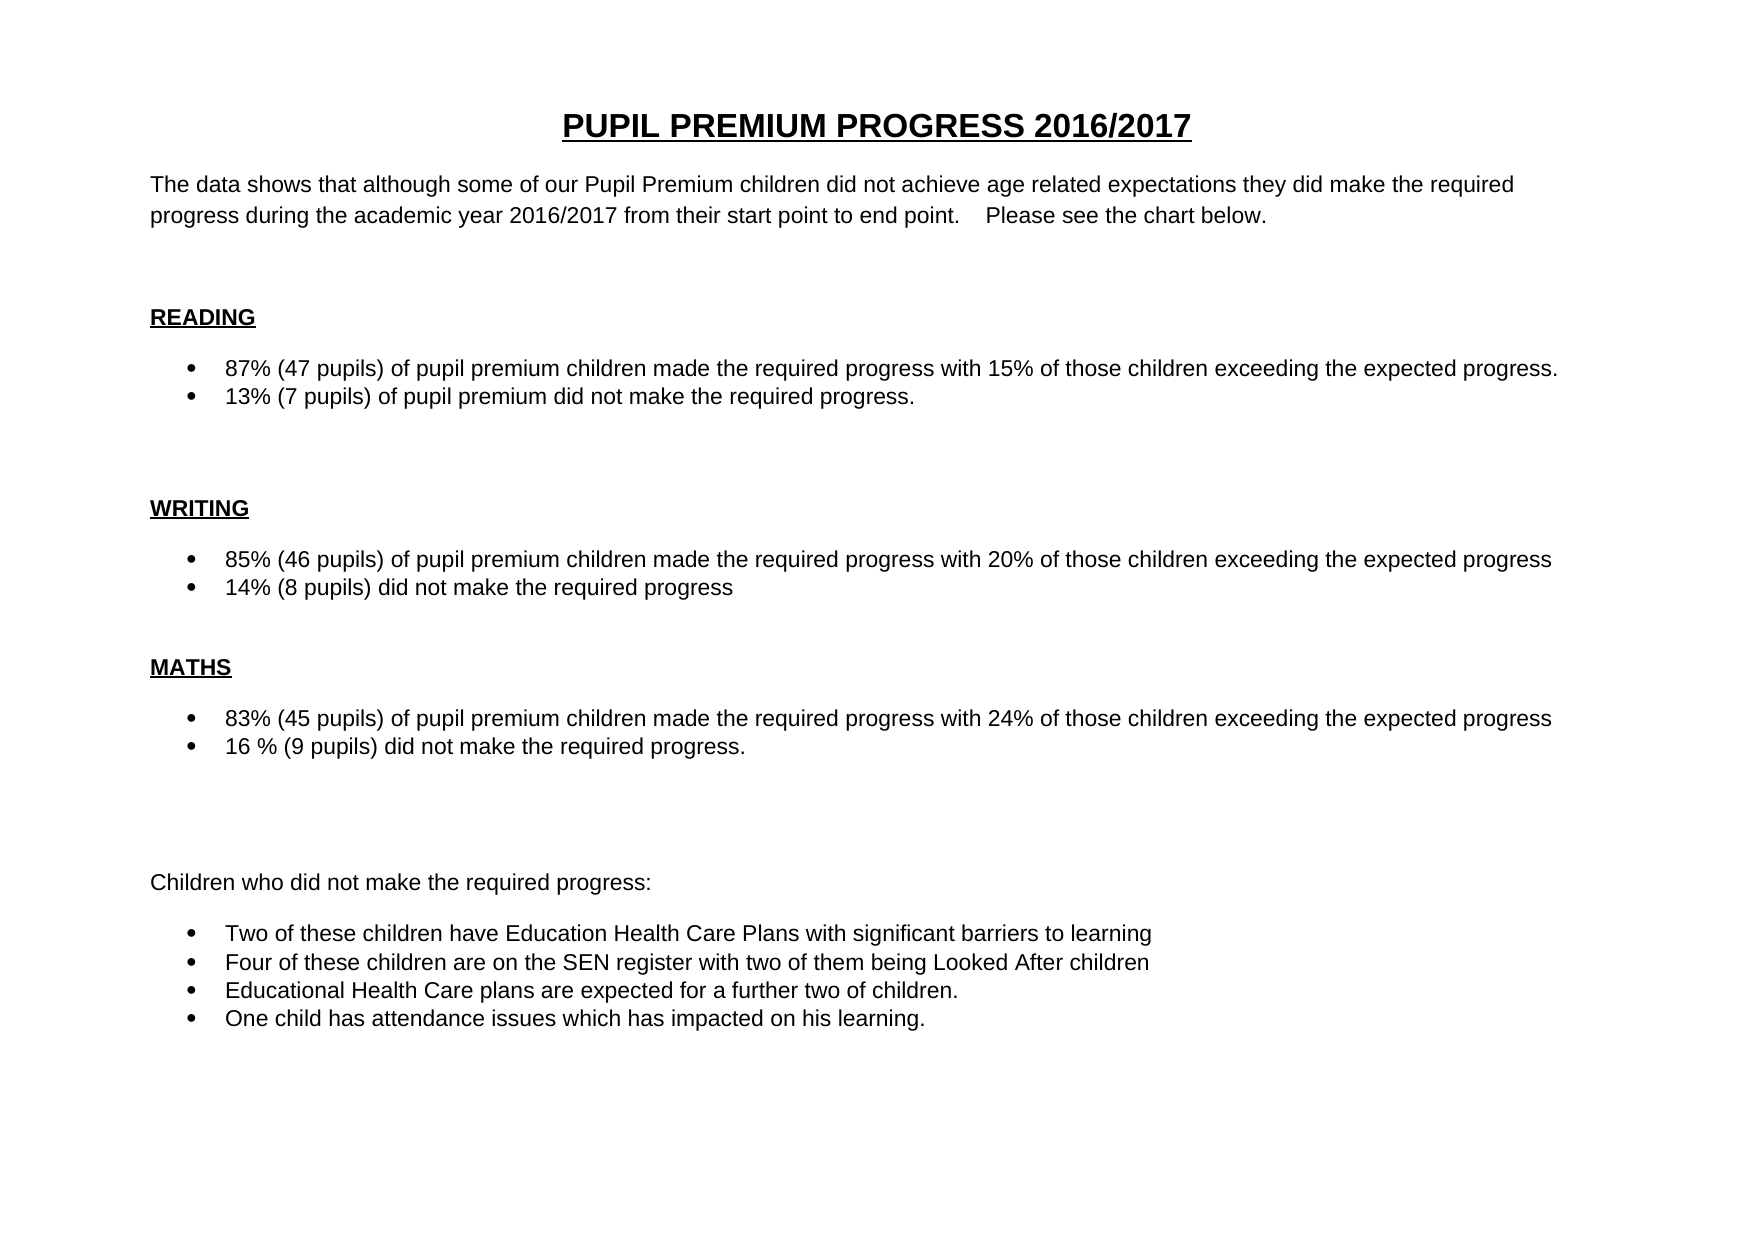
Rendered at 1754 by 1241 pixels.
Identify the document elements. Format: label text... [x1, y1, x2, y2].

list 14% (8 pupils) did not make the required progress [187, 574, 1604, 600]
text PUPIL PREMIUM PROGRESS 2016/2017 [150, 106, 1604, 145]
list 16 % (9 pupils) did not make the required progress. [187, 733, 1604, 759]
list 85% (46 pupils) of pupil premium children made the required progress with 20% of those children exceeding the expected progress [187, 546, 1604, 572]
text The data shows that although some of our Pupil Premium children did not achieve age related expectations they did make the required progress during the academic year 2016/2017 from their start point to end point. Please see the chart below. [150, 171, 1604, 228]
list Four of these children are on the SEN register with two of them being Looked After children [187, 948, 1604, 975]
list 83% (45 pupils) of pupil premium children made the required progress with 24% of those children exceeding the expected progress [187, 704, 1604, 731]
list Two of these children have Education Health Care Plans with significant barriers to learning [187, 920, 1604, 946]
list One child has attendance issues which has impacted on his learning. [187, 1005, 1604, 1032]
list 87% (47 pupils) of pupil premium children made the required progress with 15% of those children exceeding the expected progress. [187, 355, 1604, 381]
text MATHS [150, 653, 1604, 680]
text WRITING [150, 494, 1604, 521]
list 13% (7 pupils) of pupil premium did not make the required progress. [187, 383, 1604, 409]
text READING [150, 304, 1604, 330]
text Children who did not make the required progress: [150, 869, 1604, 895]
list Educational Health Care plans are expected for a further two of children. [187, 977, 1604, 1003]
